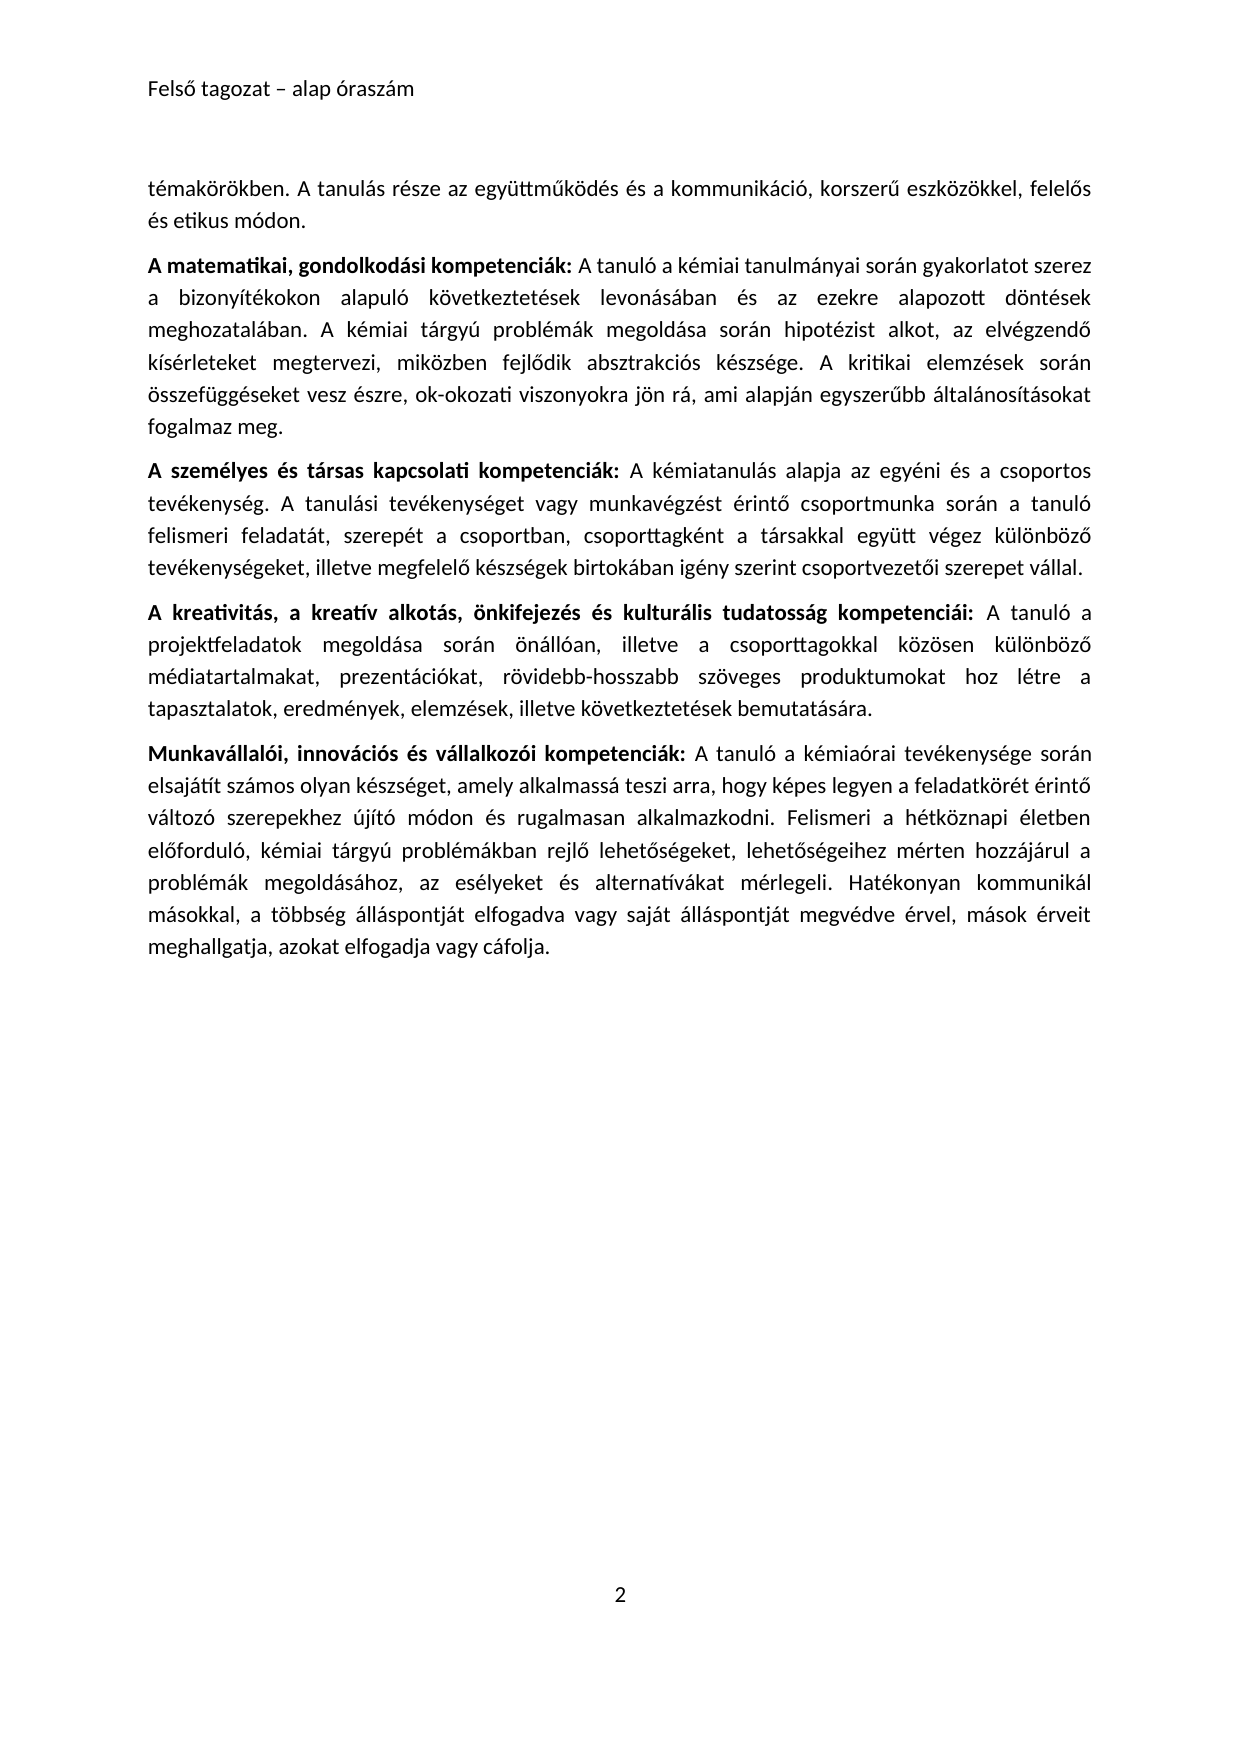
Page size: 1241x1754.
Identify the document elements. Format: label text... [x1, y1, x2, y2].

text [148, 174, 1093, 234]
text A kreativitás, a kreatív alkotás, önkifejezés és kulturális tudatosság kompetenciái: A tanuló a projektfeladatok megoldása során önállóan, illetve a csoporttagokkal közösen különböző médiatartalmakat, prezentációkat, rövidebb-hosszabb szöveges produktumokat hoz létre a tapasztalatok, eredmények, elemzések, illetve következtetések bemutatására. [148, 598, 1093, 722]
text Munkavállalói, innovációs és vállalkozói kompetenciák: A tanuló a kémiaórai tevékenysége során elsajátít számos olyan készséget, amely alkalmassá teszi arra, hogy képes legyen a feladatkörét érintő változó szerepekhez újító módon és rugalmasan alkalmazkodni. Felismeri a hétköznapi életben előforduló, kémiai tárgyú problémákban rejlő lehetőségeket, lehetőségeihez mérten hozzájárul a problémák megoldásához, az esélyeket és alternatívákat mérlegeli. Hatékonyan kommunikál másokkal, a többség álláspontját elfogadva vagy saját álláspontját megvédve érvel, mások érveit meghallgatja, azokat elfogadja vagy cáfolja. [148, 739, 1093, 960]
text A matematikai, gondolkodási kompetenciák: A tanuló a kémiai tanulmányai során gyakorlatot szerez a bizonyítékokon alapuló következtetések levonásában és az ezekre alapozott döntések meghozatalában. A kémiai tárgyú problémák megoldása során hipotézist alkot, az elvégzendő kísérleteket megtervezi, miközben fejlődik absztrakciós készsége. A kritikai elemzések során összefüggéseket vesz észre, ok-okozati viszonyokra jön rá, ami alapján egyszerűbb általánosításokat fogalmaz meg. [148, 251, 1093, 440]
text A személyes és társas kapcsolati kompetenciák: A kémiatanulás alapja az egyéni és a csoportos tevékenység. A tanulási tevékenységet vagy munkavégzést érintő csoportmunka során a tanuló felismeri feladatát, szerepét a csoportban, csoporttagként a társakkal együtt végez különböző tevékenységeket, illetve megfelelő készségek birtokában igény szerint csoportvezetői szerepet vállal. [148, 457, 1093, 581]
